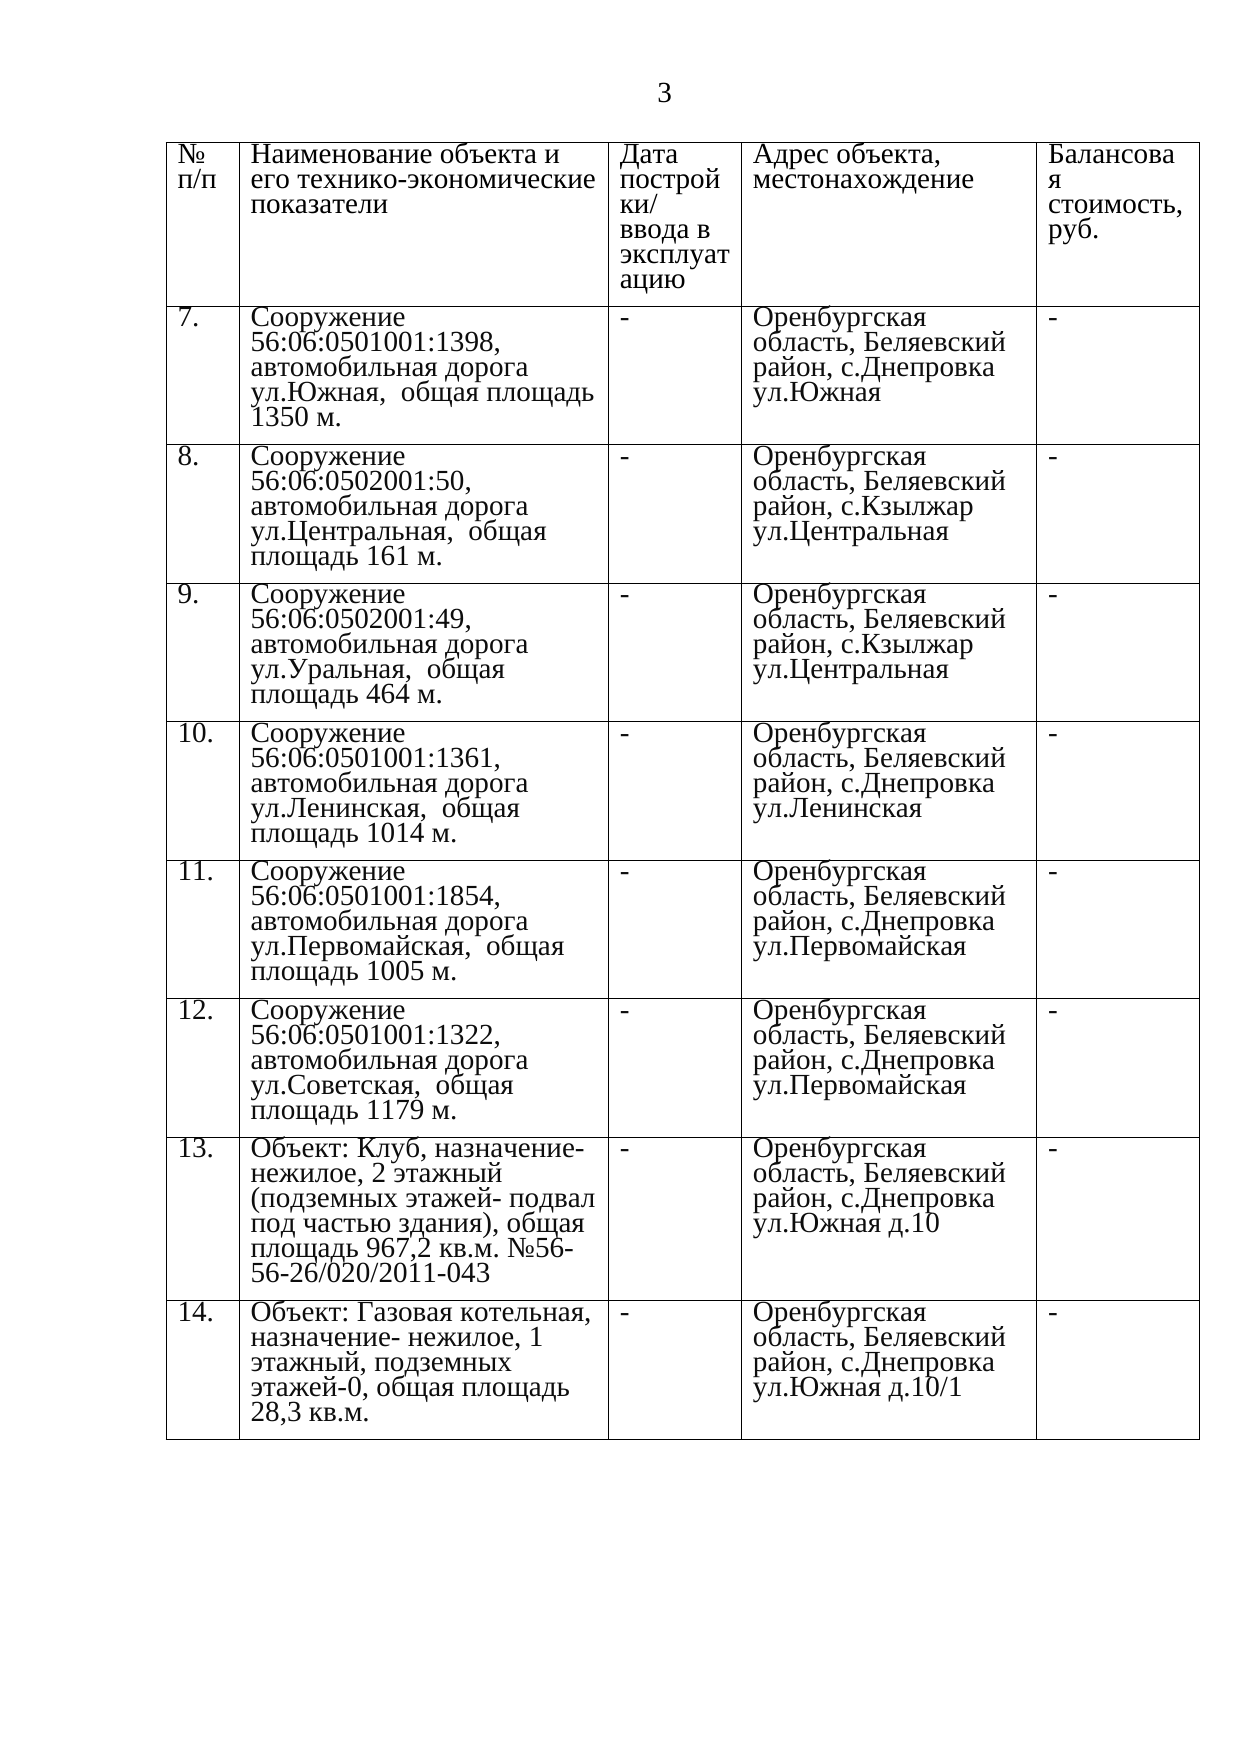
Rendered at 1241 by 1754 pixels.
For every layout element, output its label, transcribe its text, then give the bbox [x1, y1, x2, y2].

table_cell - [609, 445, 741, 583]
table_cell Оренбургская область, Беляевский район, с.Днепровка ул.Первомайская [742, 999, 1036, 1137]
table_cell - [1037, 861, 1199, 998]
table_cell Сооружение 56:06:0502001:49, автомобильная дорога ул.Уральная, общая площадь 464 м. [240, 584, 608, 721]
table_cell - [609, 1301, 741, 1439]
table_cell - [609, 1138, 741, 1300]
table_header Адрес объекта, местонахождение [742, 143, 1036, 306]
table_header Дата постройки/ ввода в эксплуатацию [609, 143, 741, 306]
table_cell - [1037, 1301, 1199, 1439]
table_cell - [609, 861, 741, 998]
table_cell - [1037, 445, 1199, 583]
table_cell 10. [167, 722, 239, 860]
table_header Балансовая стоимость, руб. [1037, 143, 1199, 306]
table_cell - [1037, 1138, 1199, 1300]
table_cell - [1037, 722, 1199, 860]
table_cell Сооружение 56:06:0501001:1854, автомобильная дорога ул.Первомайская, общая площадь 1005 м. [240, 861, 608, 998]
table_cell - [609, 999, 741, 1137]
table_cell - [609, 722, 741, 860]
table_cell - [609, 307, 741, 444]
table_cell Оренбургская область, Беляевский район, с.Днепровка ул.Первомайская [742, 861, 1036, 998]
table_cell 9. [167, 584, 239, 721]
table_cell 14. [167, 1301, 239, 1439]
table_header № п/п [167, 143, 239, 306]
table_cell Сооружение 56:06:0501001:1398, автомобильная дорога ул.Южная, общая площадь 1350 м. [240, 307, 608, 444]
table_cell Оренбургская область, Беляевский район, с.Днепровка ул.Южная д.10/1 [742, 1301, 1036, 1439]
table_cell Оренбургская область, Беляевский район, с.Днепровка ул.Южная д.10 [742, 1138, 1036, 1300]
table_cell 8. [167, 445, 239, 583]
table_cell Сооружение 56:06:0501001:1361, автомобильная дорога ул.Ленинская, общая площадь 1014 м. [240, 722, 608, 860]
table_cell Оренбургская область, Беляевский район, с.Днепровка ул.Ленинская [742, 722, 1036, 860]
table_cell Сооружение 56:06:0502001:50, автомобильная дорога ул.Центральная, общая площадь 161 м. [240, 445, 608, 583]
table_cell Оренбургская область, Беляевский район, с.Днепровка ул.Южная [742, 307, 1036, 444]
table_cell - [1037, 307, 1199, 444]
table_cell Объект: Клуб, назначение- нежилое, 2 этажный (подземных этажей- подвал под частью здания), общая площадь 967,2 кв.м. №56-56-26/020/2011-043 [240, 1138, 608, 1300]
table_cell 13. [167, 1138, 239, 1300]
table_cell 12. [167, 999, 239, 1137]
table_cell Сооружение 56:06:0501001:1322, автомобильная дорога ул.Советская, общая площадь 1179 м. [240, 999, 608, 1137]
table_cell Оренбургская область, Беляевский район, с.Кзылжар ул.Центральная [742, 445, 1036, 583]
table_cell 7. [167, 307, 239, 444]
table_cell - [1037, 999, 1199, 1137]
table_cell 11. [167, 861, 239, 998]
table_header Наименование объекта и его технико-экономические показатели [240, 143, 608, 306]
table_cell - [609, 584, 741, 721]
table_cell Объект: Газовая котельная, назначение- нежилое, 1 этажный, подземных этажей-0, общая площадь 28,3 кв.м. [240, 1301, 608, 1439]
table_cell Оренбургская область, Беляевский район, с.Кзылжар ул.Центральная [742, 584, 1036, 721]
table_cell - [1037, 584, 1199, 721]
